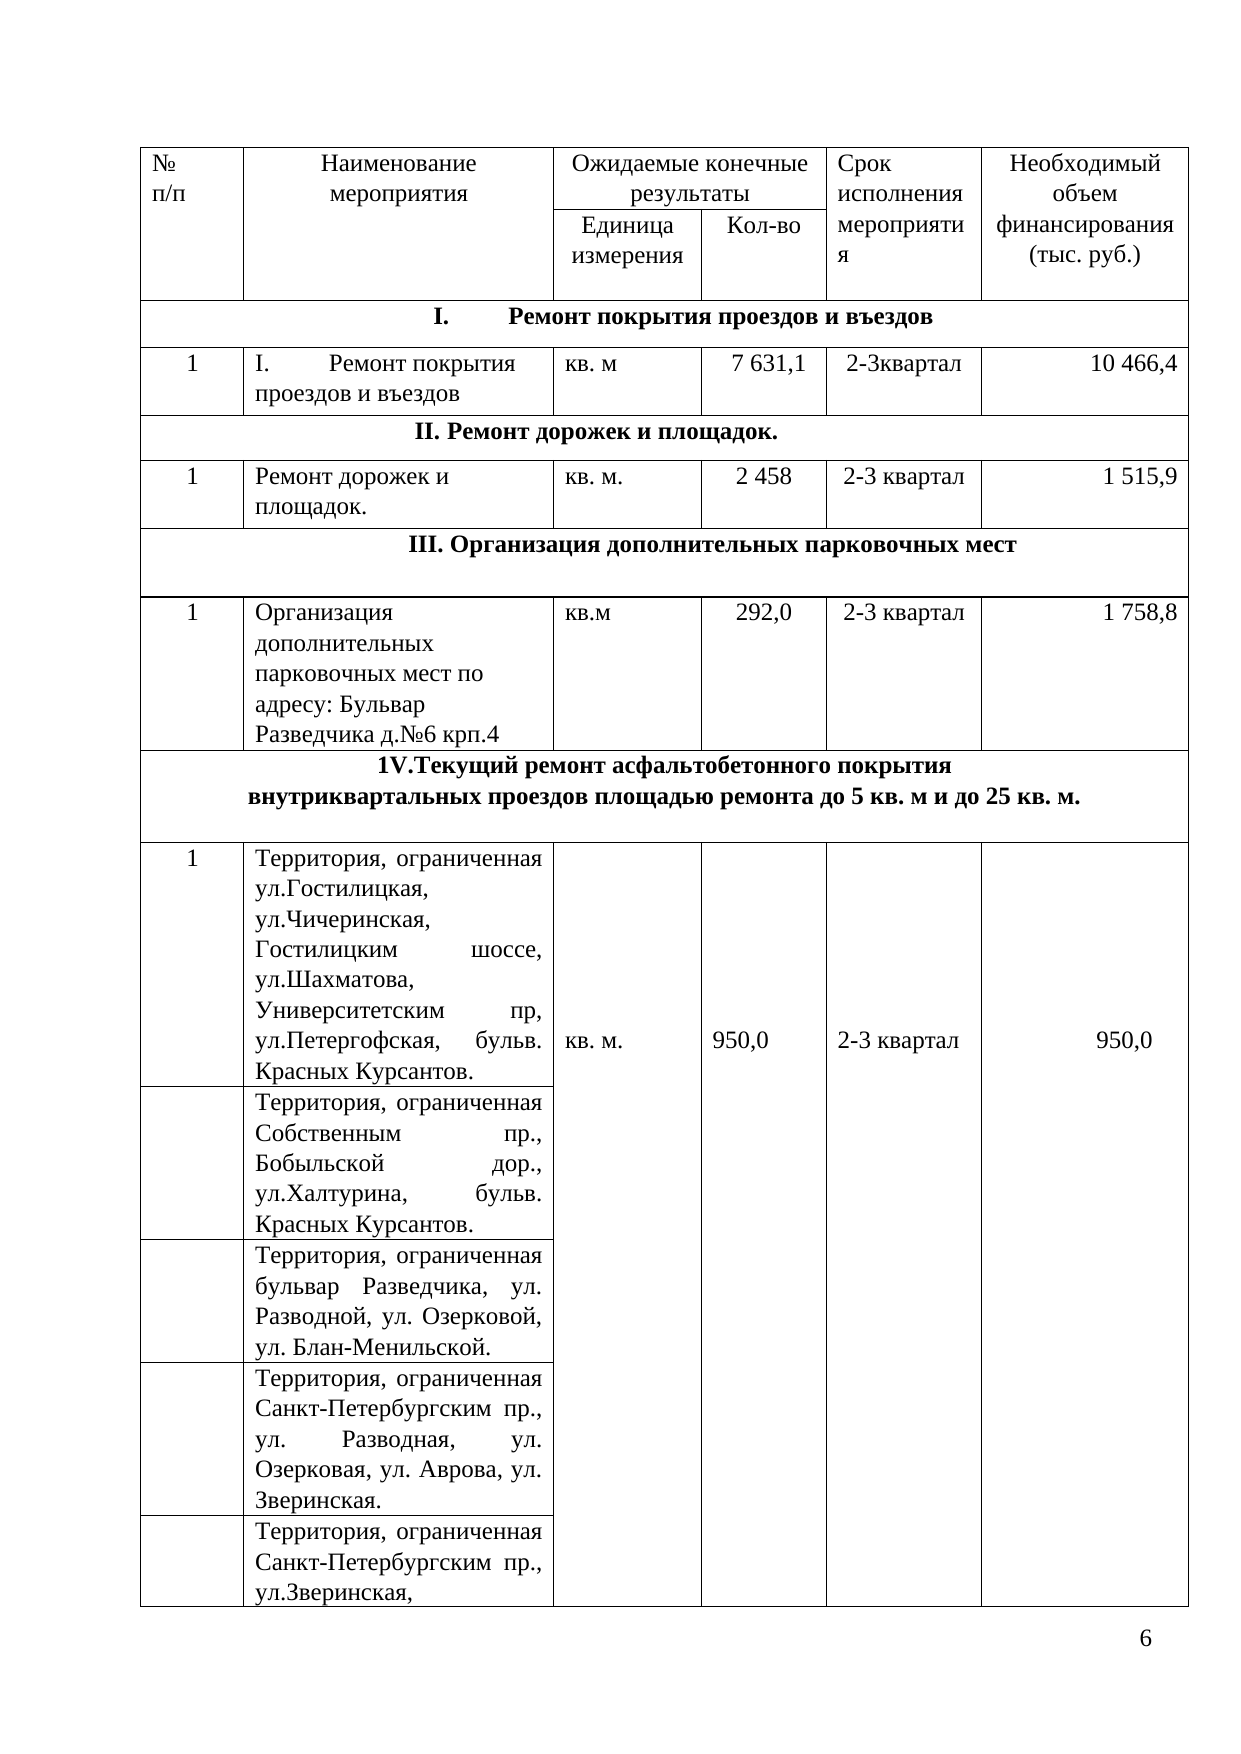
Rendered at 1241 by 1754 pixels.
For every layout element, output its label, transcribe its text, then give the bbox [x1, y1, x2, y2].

table_cell 1 [141, 598, 243, 749]
table_cell 2-3 квартал [827, 843, 981, 1606]
table_header № п/п [141, 148, 243, 300]
table_cell 55555555 555 65555 594,2 50005000 55950,055 5050000 [982, 843, 1188, 1606]
table_cell 292,0 [702, 598, 826, 749]
table_cell 1 758,8 [982, 598, 1188, 749]
table_cell Единица измерения [554, 210, 701, 300]
table_header Срок исполнения мероприятия [827, 148, 981, 300]
table_header Необходимый объем финансирования (тыс. руб.) [982, 148, 1188, 300]
table_cell 2-3 квартал [827, 598, 981, 749]
table_cell [141, 1087, 243, 1239]
table_cell 950,0 [702, 843, 826, 1606]
table_cell Территория, ограниченная Собственным пр., Бобыльской дор., ул.Халтурина, бульв. Красных Курсантов. [244, 1087, 553, 1239]
table_cell Территория, ограниченная Санкт-Петербургским пр., ул. Разводная, ул. Озерковая, ул. Аврова, ул. Зверинская. [244, 1363, 553, 1515]
table_header Ожидаемые конечные результаты [554, 148, 826, 209]
table_cell [141, 1240, 243, 1362]
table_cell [244, 1516, 553, 1606]
table_cell 2 458 [702, 461, 826, 528]
table_cell 10 466,4 [982, 348, 1188, 415]
table_cell Территория, ограниченная ул.Гостилицкая, ул.Чичеринская, Гостилицким шоссе, ул.Шахматова, Университетским пр, ул.Петергофская, бульв. Красных Курсантов. [244, 843, 553, 1086]
table_cell [141, 1516, 243, 1606]
table_cell 2-3 квартал [827, 461, 981, 528]
table_cell [141, 1363, 243, 1515]
table_cell 1 [141, 843, 243, 1086]
table_cell Кол-во [702, 210, 826, 300]
table_cell Ремонт покрытия проездов и въездов [141, 301, 1188, 347]
table_cell I. Ремонт покрытия проездов и въездов [244, 348, 553, 415]
table_cell Организация дополнительных парковочных мест по адресу: Бульвар Разведчика д.№6 крп.4 [244, 598, 553, 749]
table_cell кв. м. [554, 461, 701, 528]
table_header Наименование мероприятия [244, 148, 553, 300]
table_cell 7 631,1 [702, 348, 826, 415]
table_cell 2-3квартал [827, 348, 981, 415]
table_cell II. Ремонт дорожек и площадок. [141, 416, 1188, 460]
table_cell 1 [141, 461, 243, 528]
table_cell III. Организация дополнительных парковочных мест [141, 529, 1188, 596]
table_cell кв. м [554, 348, 701, 415]
table_cell 1V.Текущий ремонт асфальтобетонного покрытия внутриквартальных проездов площадью ремонта до 5 кв. м и до 25 кв. м. [141, 751, 1188, 842]
table_cell 1 515,9 [982, 461, 1188, 528]
table_cell Территория, ограниченная бульвар Разведчика, ул. Разводной, ул. Озерковой, ул. Блан-Менильской. [244, 1240, 553, 1362]
table_cell Ремонт дорожек и площадок. [244, 461, 553, 528]
table_cell кв.м [554, 598, 701, 749]
table_cell 1 [141, 348, 243, 415]
table_cell кв. м. [554, 843, 701, 1606]
